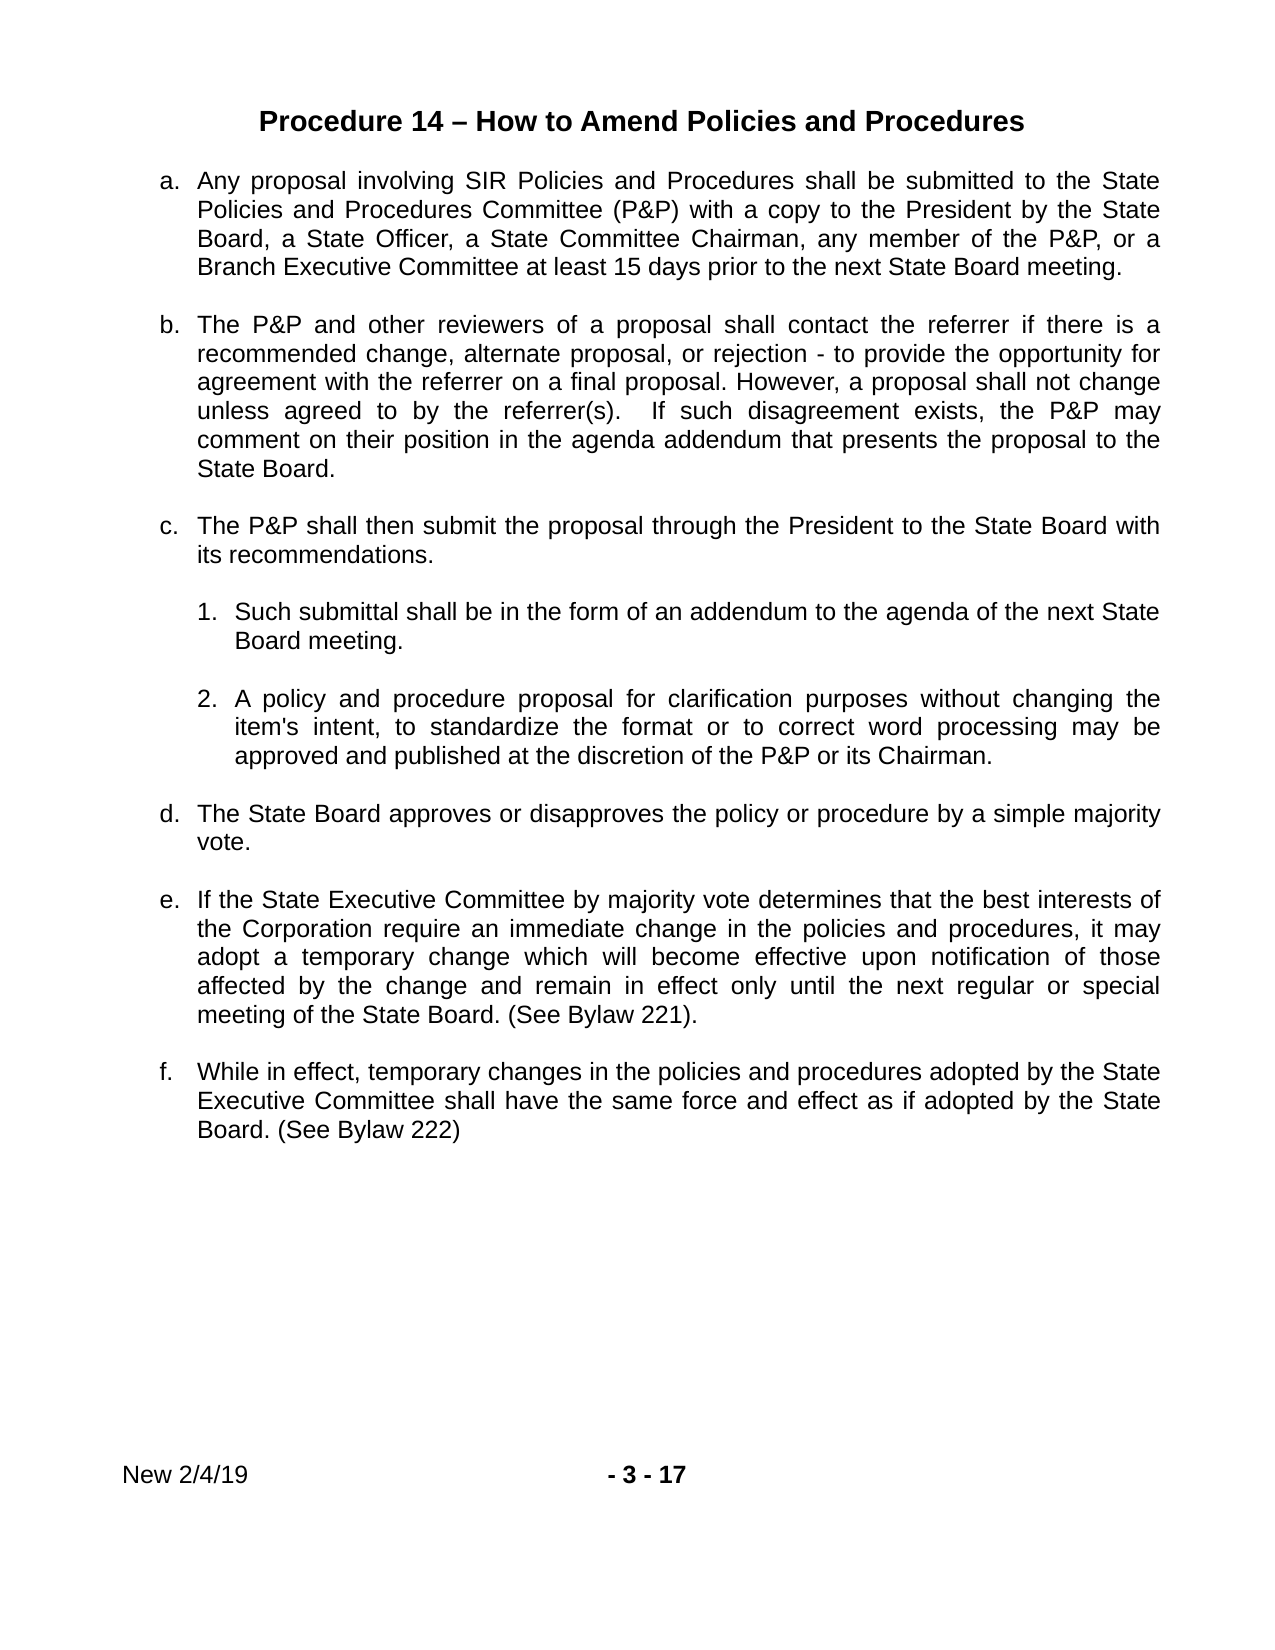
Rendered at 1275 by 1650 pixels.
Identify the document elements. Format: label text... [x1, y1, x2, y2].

text e. If the State Executive Committee by majority vote determines that the best interests of the Corporation require an immediate change in the policies and procedures, it may adopt a temporary change which will become effective upon notification of those affected by the change and remain in effect only until the next regular or special meeting of the State Board. (See Bylaw 221). [159, 885, 1162, 1028]
text c. The P&P shall then submit the proposal through the President to the State Board with its recommendations. [159, 511, 1162, 568]
text New 2/4/19 - 3 - 17 [122, 1460, 1162, 1488]
text d. The State Board approves or disapproves the policy or procedure by a simple majority vote. [159, 798, 1162, 856]
text 2. A policy and procedure proposal for clarification purposes without changing the item's intent, to standardize the format or to correct word processing may be approved and published at the discretion of the P&P or its Chairman. [197, 683, 1162, 770]
text 1. Such submittal shall be in the form of an addendum to the agenda of the next State Board meeting. [197, 597, 1162, 655]
text a. Any proposal involving SIR Policies and Procedures shall be submitted to the State Policies and Procedures Committee (P&P) with a copy to the President by the State Board, a State Officer, a State Committee Chairman, any member of the P&P, or a Branch Executive Committee at least 15 days prior to the next State Board meeting. [159, 166, 1162, 281]
text b. The P&P and other reviewers of a proposal shall contact the referrer if there is a recommended change, alternate proposal, or rejection - to provide the opportunity for agreement with the referrer on a final proposal. However, a proposal shall not change unless agreed to by the referrer(s). If such disagreement exists, the P&P may comment on their position in the agenda addendum that presents the proposal to the State Board. [159, 310, 1162, 482]
text f. While in effect, temporary changes in the policies and procedures adopted by the State Executive Committee shall have the same force and effect as if adopted by the State Board. (See Bylaw 222) [159, 1057, 1162, 1143]
text Procedure 14 – How to Amend Policies and Procedures [122, 104, 1162, 137]
